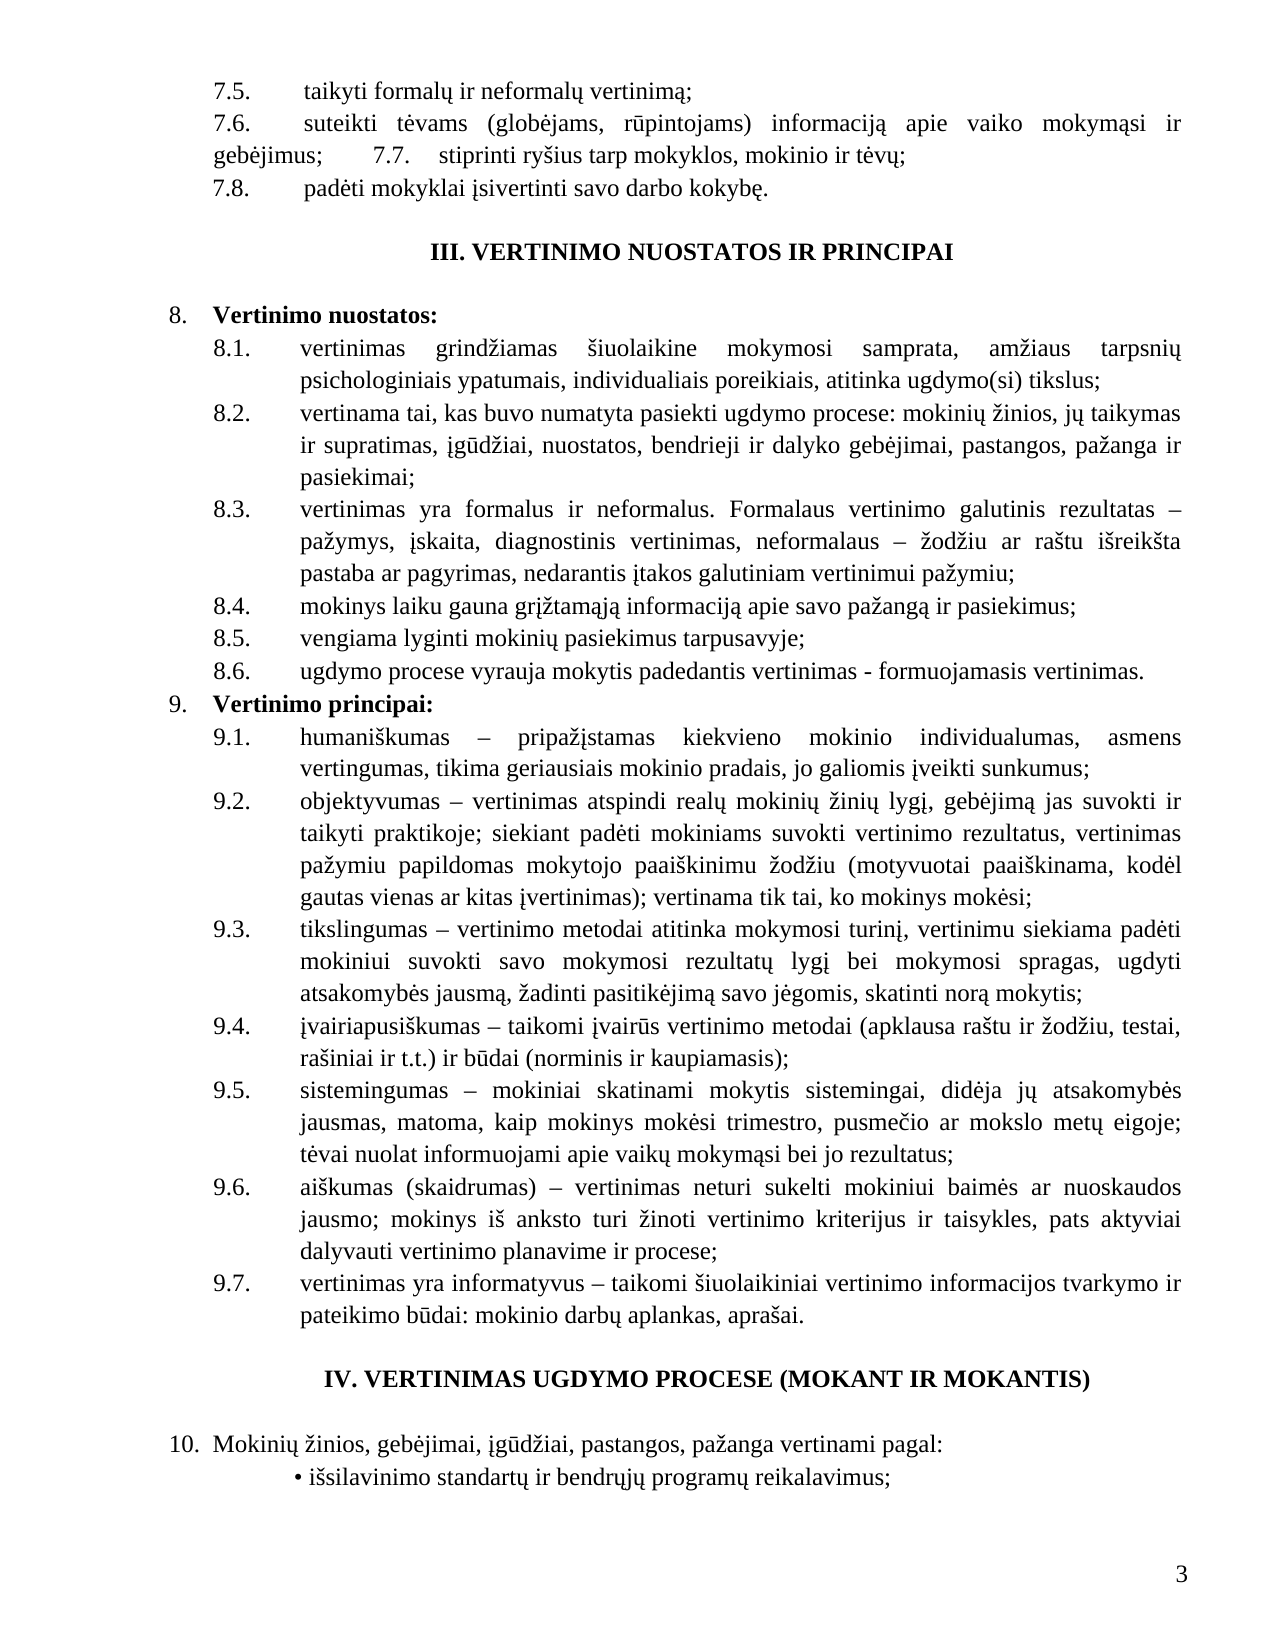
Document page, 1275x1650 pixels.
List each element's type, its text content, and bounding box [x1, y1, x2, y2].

list vertinama tai, kas buvo numatyta pasiekti ugdymo procese: mokinių žinios, jų taikymas ir supratimas, įgūdžiai, nuostatos, bendrieji ir dalyko gebėjimai, pastangos, pažanga ir pasiekimai; [213, 398, 1182, 490]
list ugdymo procese vyrauja mokytis padedantis vertinimas - formuojamasis vertinimas. [213, 656, 1182, 685]
list įvairiapusiškumas – taikomi įvairūs vertinimo metodai (apklausa raštu ir žodžiu, testai, rašiniai ir t.t.) ir būdai (norminis ir kaupiamasis); [213, 1011, 1182, 1072]
list vertinimas yra formalus ir neformalus. Formalaus vertinimo galutinis rezultatas – pažymys, įskaita, diagnostinis vertinimas, neformalaus – žodžiu ar raštu išreikšta pastaba ar pagyrimas, nedarantis įtakos galutiniam vertinimui pažymiu; [213, 494, 1182, 587]
text III. VERTINIMO NUOSTATOS IR PRINCIPAI [167, 237, 1183, 266]
list išsilavinimo standartų ir bendrųjų programų reikalavimus; [294, 1462, 1182, 1491]
list vertinimas yra informatyvus – taikomi šiuolaikiniai vertinimo informacijos tvarkymo ir pateikimo būdai: mokinio darbų aplankas, aprašai. [213, 1268, 1182, 1329]
list humaniškumas – pripažįstamas kiekvieno mokinio individualumas, asmens vertingumas, tikima geriausiais mokinio pradais, jo galiomis įveikti sunkumus; [213, 722, 1182, 782]
list Vertinimo nuostatos: [169, 301, 1182, 329]
list aiškumas (skaidrumas) – vertinimas neturi sukelti mokiniui baimės ar nuoskaudos jausmo; mokinys iš anksto turi žinoti vertinimo kriterijus ir taisykles, pats aktyviai dalyvauti vertinimo planavime ir procese; [213, 1172, 1182, 1264]
list objektyvumas – vertinimas atspindi realų mokinių žinių lygį, gebėjimą jas suvokti ir taikyti praktikoje; siekiant padėti mokiniams suvokti vertinimo rezultatus, vertinimas pažymiu papildomas mokytojo paaiškinimu žodžiu (motyvuotai paaiškinama, kodėl gautas vienas ar kitas įvertinimas); vertinama tik tai, ko mokinys mokėsi; [213, 786, 1182, 911]
list mokinys laiku gauna grįžtamąją informaciją apie savo pažangą ir pasiekimus; [213, 591, 1182, 619]
list Vertinimo principai: [169, 689, 1182, 718]
list tikslingumas – vertinimo metodai atitinka mokymosi turinį, vertinimu siekiama padėti mokiniui suvokti savo mokymosi rezultatų lygį bei mokymosi spragas, ugdyti atsakomybės jausmą, žadinti pasitikėjimą savo jėgomis, skatinti norą mokytis; [213, 914, 1182, 1007]
text IV. VERTINIMAS UGDYMO PROCESE (MOKANT IR MOKANTIS) [167, 1364, 1183, 1393]
list taikyti formalų ir neformalų vertinimą; [213, 76, 1182, 104]
list suteikti tėvams (globėjams, rūpintojams) informaciją apie vaiko mokymąsi ir gebėjimus; 7.7. stiprinti ryšius tarp mokyklos, mokinio ir tėvų; [213, 108, 1182, 169]
text 7.8. padėti mokyklai įsivertinti savo darbo kokybę. [212, 173, 1182, 202]
list vertinimas grindžiamas šiuolaikine mokymosi samprata, amžiaus tarpsnių psichologiniais ypatumais, individualiais poreikiais, atitinka ugdymo(si) tikslus; [213, 333, 1182, 394]
list vengiama lyginti mokinių pasiekimus tarpusavyje; [213, 623, 1182, 652]
list sistemingumas – mokiniai skatinami mokytis sistemingai, didėja jų atsakomybės jausmas, matoma, kaip mokinys mokėsi trimestro, pusmečio ar mokslo metų eigoje; tėvai nuolat informuojami apie vaikų mokymąsi bei jo rezultatus; [213, 1076, 1182, 1168]
list Mokinių žinios, gebėjimai, įgūdžiai, pastangos, pažanga vertinami pagal: [169, 1429, 1182, 1458]
